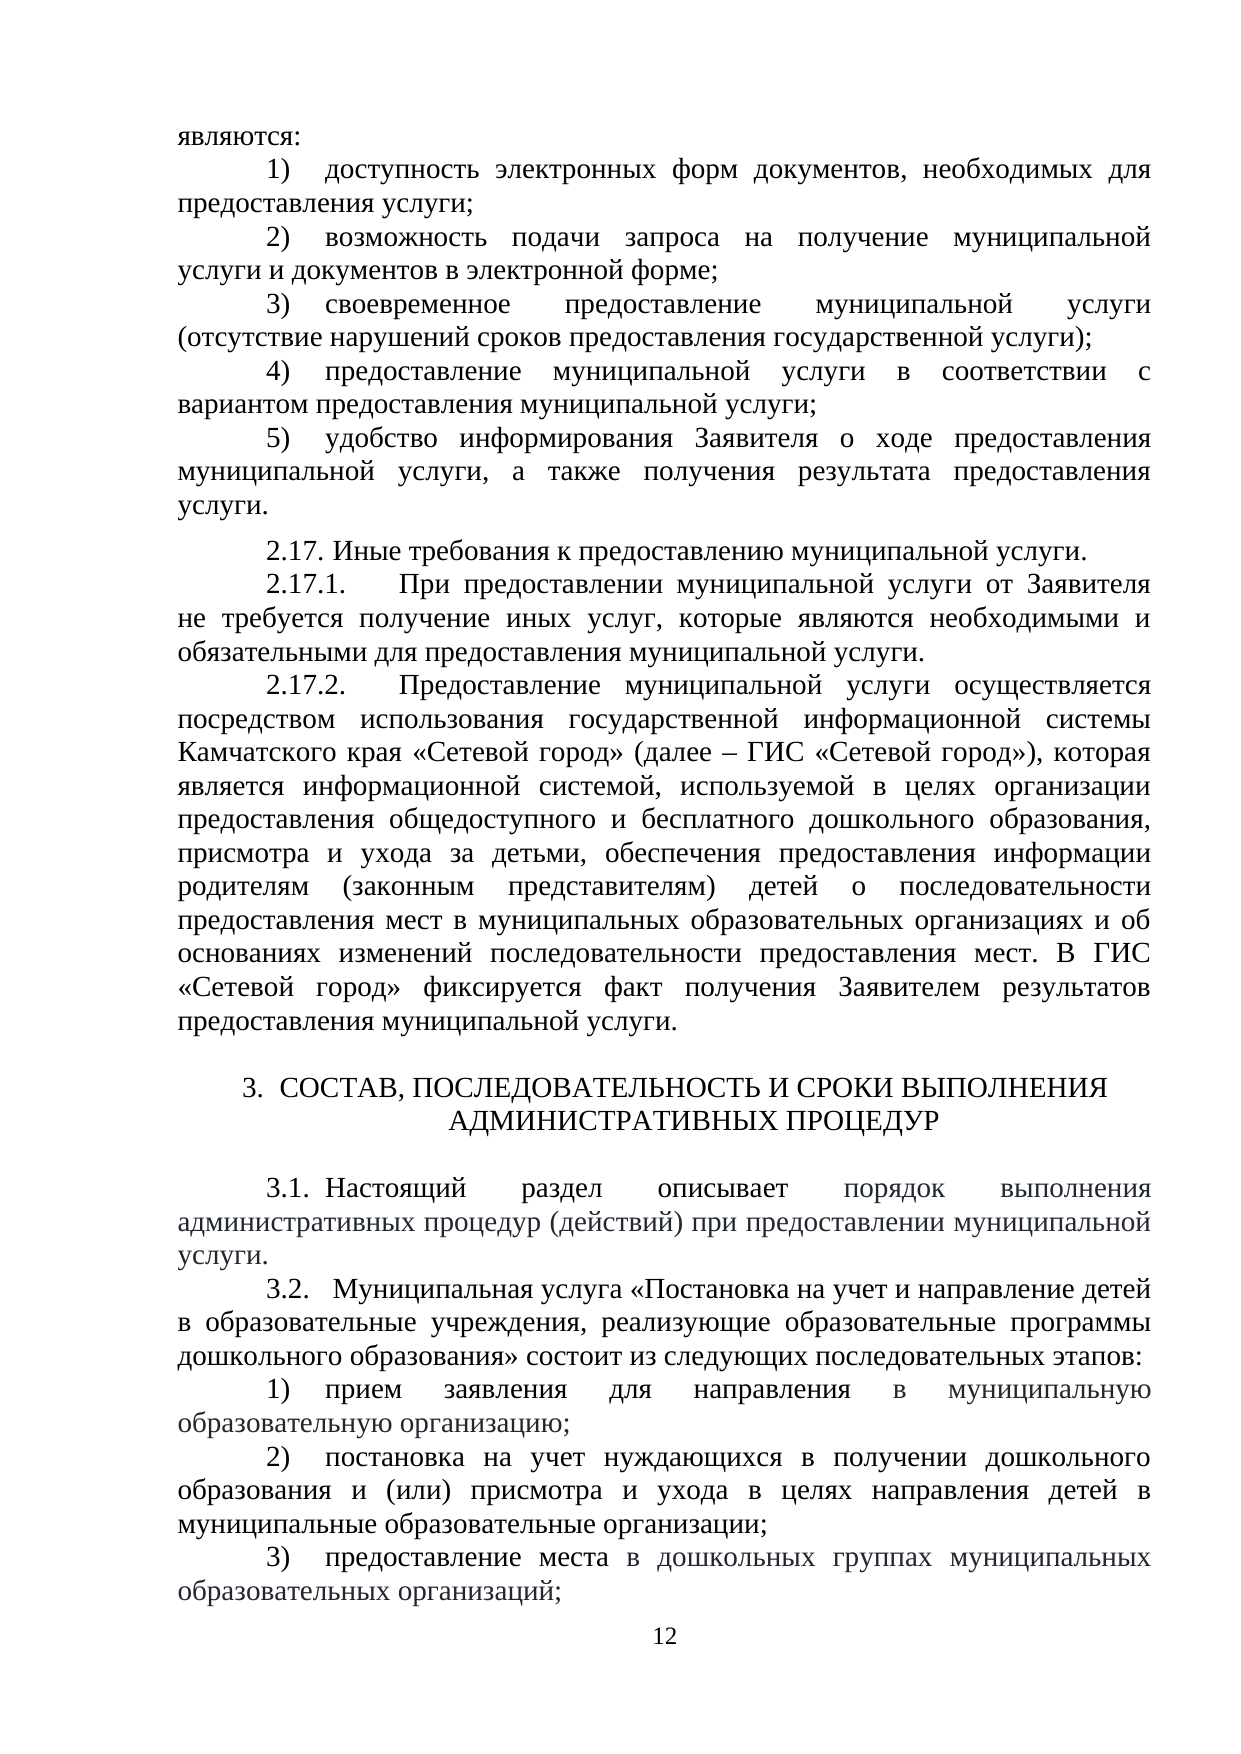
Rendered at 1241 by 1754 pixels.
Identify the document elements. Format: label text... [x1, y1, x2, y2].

list доступность электронных форм документов, необходимых для предоставления услуги; [177, 152, 1152, 219]
list прием заявления для направления в муниципальную образовательную организацию; [177, 1372, 1152, 1439]
list Муниципальная услуга «Постановка на учет и направление детей в образовательные учреждения, реализующие образовательные программы дошкольного образования» состоит из следующих последовательных этапов: [177, 1271, 1152, 1372]
list постановка на учет нуждающихся в получении дошкольного образования и (или) присмотра и ухода в целях направления детей в муниципальные образовательные организации; [177, 1439, 1152, 1539]
list СОСТАВ, ПОСЛЕДОВАТЕЛЬНОСТЬ И СРОКИ ВЫПОЛНЕНИЯ АДМИНИСТРАТИВНЫХ ПРОЦЕДУР [199, 1070, 1152, 1137]
list возможность подачи запроса на получение муниципальной услуги и документов в электронной форме; [177, 219, 1152, 286]
list Настоящий раздел описывает порядок выполнения административных процедур (действий) при предоставлении муниципальной услуги. [177, 1170, 1152, 1271]
list предоставление муниципальной услуги в соответствии с вариантом предоставления муниципальной услуги; [177, 353, 1152, 420]
list Иные требования к предоставлению муниципальной услуги. [177, 533, 1152, 567]
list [177, 118, 1152, 152]
list своевременное предоставление муниципальной услуги (отсутствие нарушений сроков предоставления государственной услуги); [177, 286, 1152, 353]
list удобство информирования Заявителя о ходе предоставления муниципальной услуги, а также получения результата предоставления услуги. [177, 420, 1152, 521]
list Предоставление муниципальной услуги осуществляется посредством использования государственной информационной системы Камчатского края «Сетевой город» (далее – ГИС «Сетевой город»), которая является информационной системой, используемой в целях организации предоставления общедоступного и бесплатного дошкольного образования, присмотра и ухода за детьми, обеспечения предоставления информации родителям (законным представителям) детей о последовательности предоставления мест в муниципальных образовательных организациях и об основаниях изменений последовательности предоставления мест. В ГИС «Сетевой город» фиксируется факт получения Заявителем результатов предоставления муниципальной услуги. [177, 667, 1152, 1036]
list При предоставлении муниципальной услуги от Заявителя не требуется получение иных услуг, которые являются необходимыми и обязательными для предоставления муниципальной услуги. [177, 567, 1152, 667]
list предоставление места в дошкольных группах муниципальных образовательных организаций; [177, 1539, 1152, 1606]
